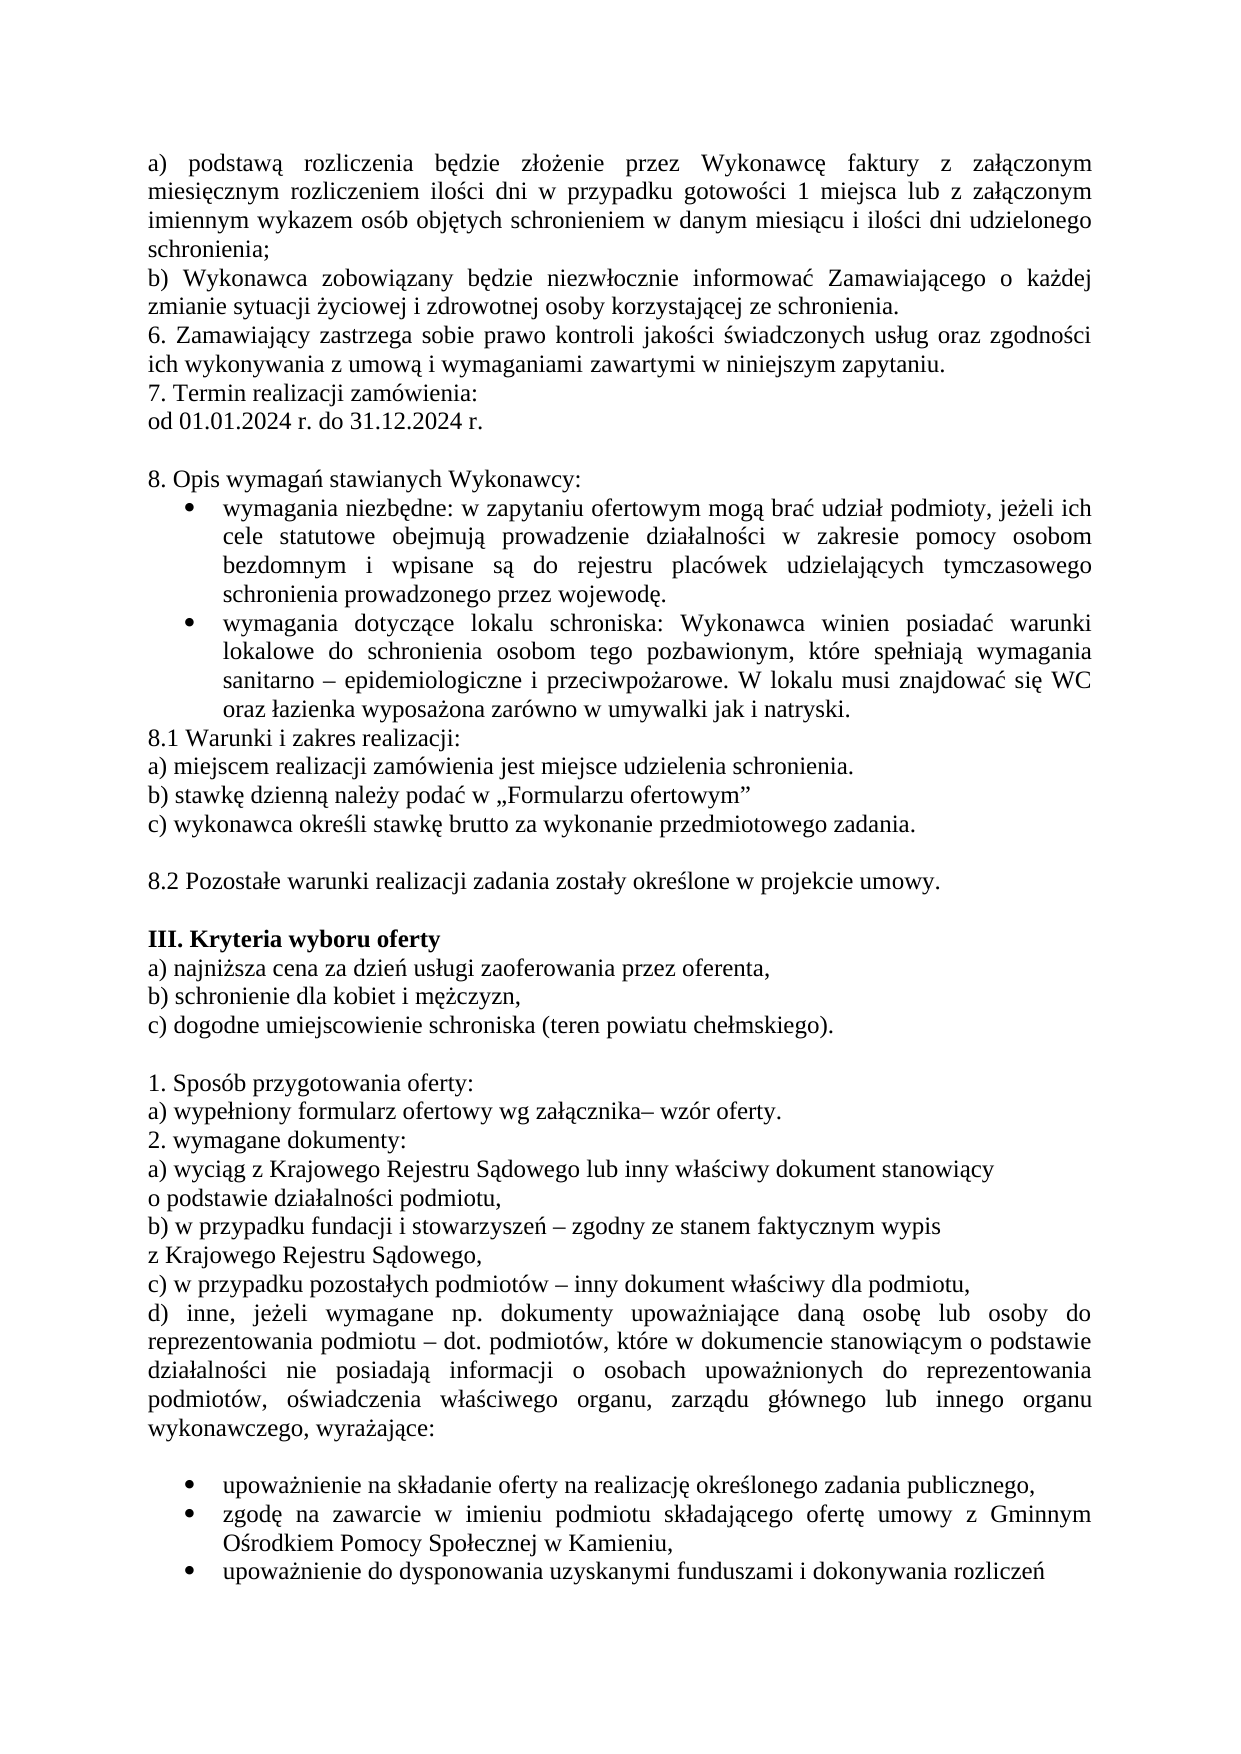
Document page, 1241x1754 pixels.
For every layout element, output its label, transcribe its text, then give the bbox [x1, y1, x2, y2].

text b) stawkę dzienną należy podać w „Formularzu ofertowym” [148, 780, 1093, 809]
text b) Wykonawca zobowiązany będzie niezwłocznie informować Zamawiającego o każdej zmianie sytuacji życiowej i zdrowotnej osoby korzystającej ze schronienia. [148, 263, 1093, 320]
text b) w przypadku fundacji i stowarzyszeń – zgodny ze stanem faktycznym wypis [148, 1211, 1093, 1240]
text o podstawie działalności podmiotu, [148, 1183, 1093, 1211]
text od 01.01.2024 r. do 31.12.2024 r. [148, 406, 1093, 435]
text 8.1 Warunki i zakres realizacji: [148, 723, 1093, 751]
text a) wypełniony formularz ofertowy wg załącznika– wzór oferty. [148, 1096, 1093, 1125]
list wymagania dotyczące lokalu schroniska: Wykonawca winien posiadać warunki lokalowe do schronienia osobom tego pozbawionym, które spełniają wymagania sanitarno – epidemiologiczne i przeciwpożarowe. W lokalu musi znajdować się WC oraz łazienka wyposażona zarówno w umywalki jak i natryski. [185, 608, 1093, 723]
text c) wykonawca określi stawkę brutto za wykonanie przedmiotowego zadania. [148, 809, 1093, 838]
text 8. Opis wymagań stawianych Wykonawcy: [148, 464, 1093, 493]
text III. Kryteria wyboru oferty [148, 924, 1093, 953]
list upoważnienie na składanie oferty na realizację określonego zadania publicznego, [185, 1470, 1093, 1499]
text c) w przypadku pozostałych podmiotów – inny dokument właściwy dla podmiotu, [148, 1269, 1093, 1298]
text a) wyciąg z Krajowego Rejestru Sądowego lub inny właściwy dokument stanowiący [148, 1154, 1093, 1183]
text 8.2 Pozostałe warunki realizacji zadania zostały określone w projekcie umowy. [148, 866, 1093, 895]
list wymagania niezbędne: w zapytaniu ofertowym mogą brać udział podmioty, jeżeli ich cele statutowe obejmują prowadzenie działalności w zakresie pomocy osobom bezdomnym i wpisane są do rejestru placówek udzielających tymczasowego schronienia prowadzonego przez wojewodę. [185, 493, 1093, 608]
text 2. wymagane dokumenty: [148, 1125, 1093, 1154]
text a) miejscem realizacji zamówienia jest miejsce udzielenia schronienia. [148, 751, 1093, 780]
text 7. Termin realizacji zamówienia: [148, 378, 1093, 406]
text c) dogodne umiejscowienie schroniska (teren powiatu chełmskiego). [148, 1010, 1093, 1039]
list zgodę na zawarcie w imieniu podmiotu składającego ofertę umowy z Gminnym Ośrodkiem Pomocy Społecznej w Kamieniu, [185, 1499, 1093, 1556]
text b) schronienie dla kobiet i mężczyzn, [148, 981, 1093, 1010]
text a) podstawą rozliczenia będzie złożenie przez Wykonawcę faktury z załączonym miesięcznym rozliczeniem ilości dni w przypadku gotowości 1 miejsca lub z załączonym imiennym wykazem osób objętych schronieniem w danym miesiącu i ilości dni udzielonego schronienia; [148, 148, 1093, 263]
list upoważnienie do dysponowania uzyskanymi funduszami i dokonywania rozliczeń [185, 1556, 1093, 1585]
text d) inne, jeżeli wymagane np. dokumenty upoważniające daną osobę lub osoby do reprezentowania podmiotu – dot. podmiotów, które w dokumencie stanowiącym o podstawie działalności nie posiadają informacji o osobach upoważnionych do reprezentowania podmiotów, oświadczenia właściwego organu, zarządu głównego lub innego organu wykonawczego, wyrażające: [148, 1298, 1093, 1441]
text 6. Zamawiający zastrzega sobie prawo kontroli jakości świadczonych usług oraz zgodności ich wykonywania z umową i wymaganiami zawartymi w niniejszym zapytaniu. [148, 320, 1093, 378]
text 1. Sposób przygotowania oferty: [148, 1068, 1093, 1096]
text z Krajowego Rejestru Sądowego, [148, 1240, 1093, 1269]
text a) najniższa cena za dzień usługi zaoferowania przez oferenta, [148, 953, 1093, 981]
